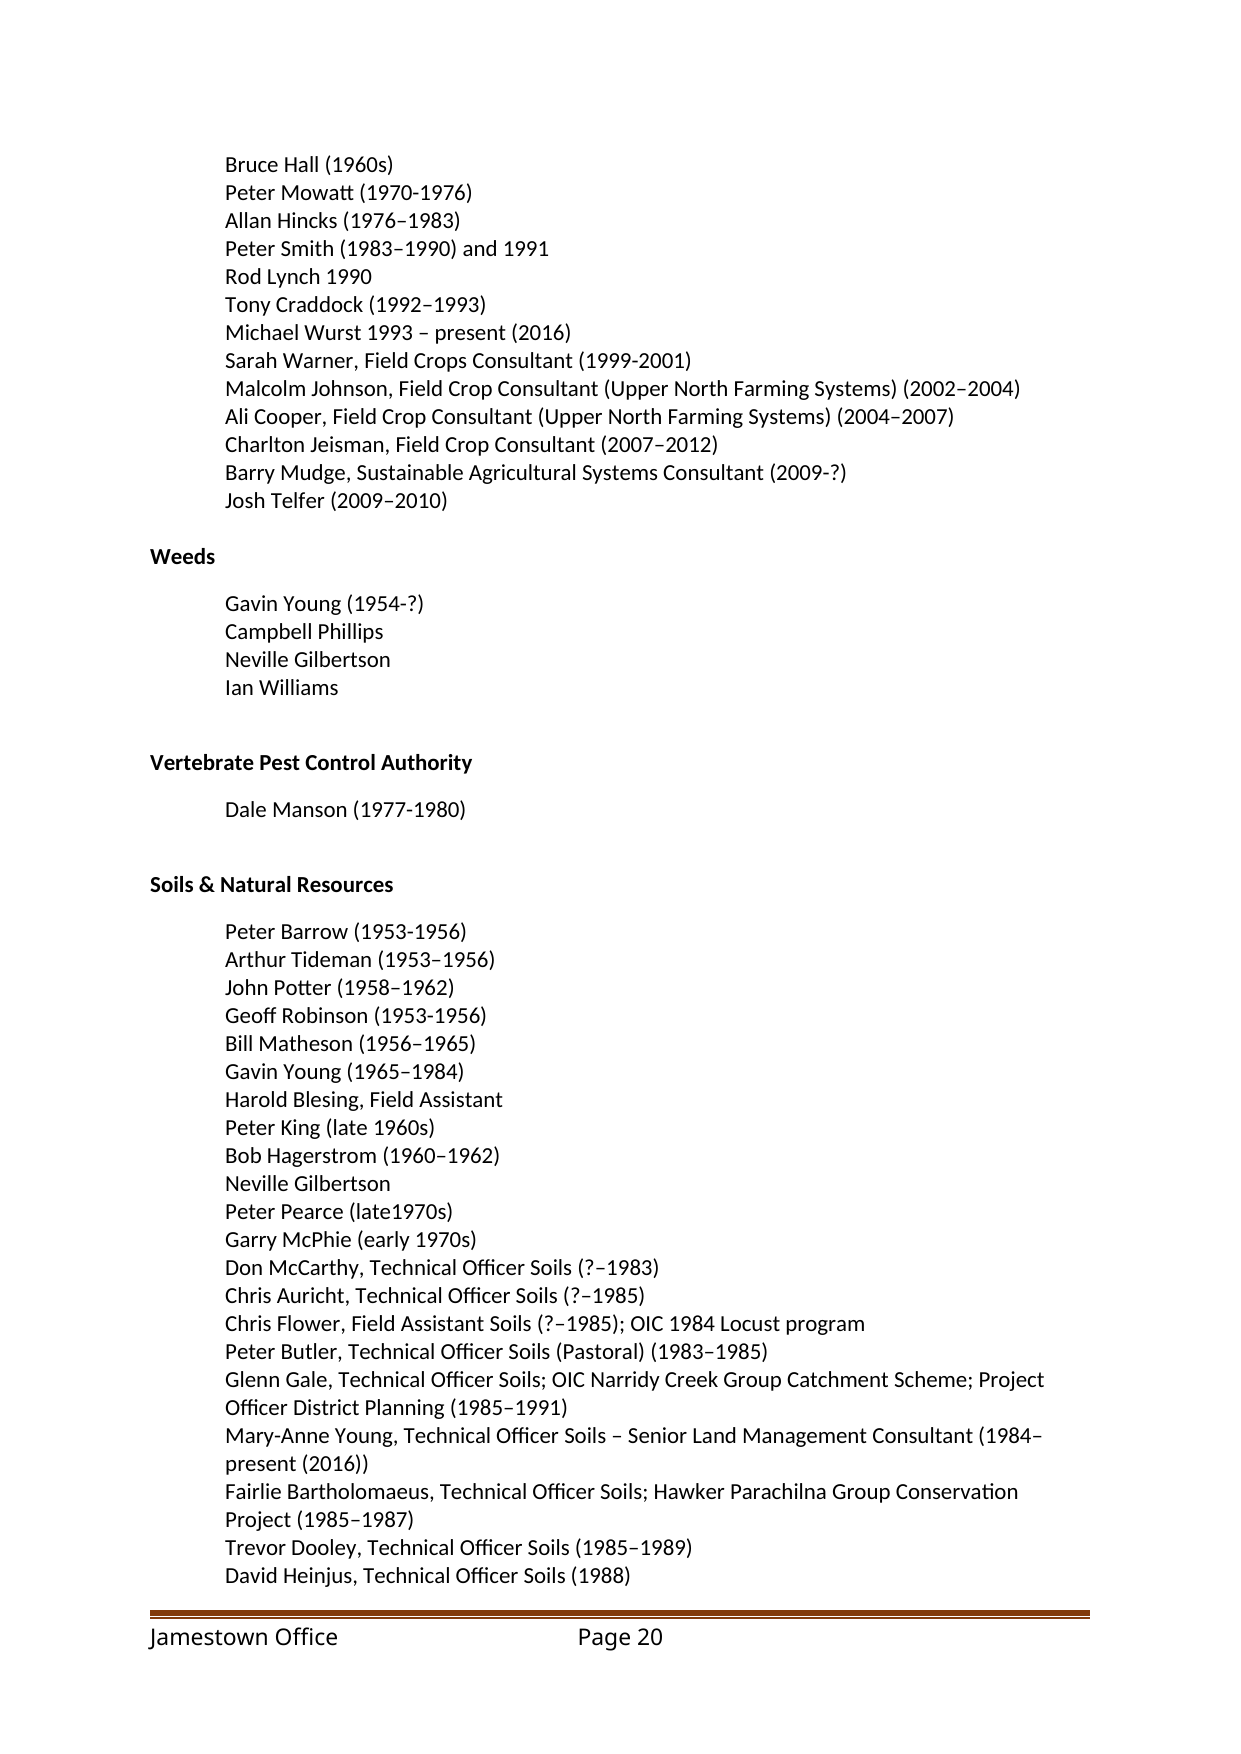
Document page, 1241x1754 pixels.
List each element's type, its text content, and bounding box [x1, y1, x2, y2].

text Neville Gilbertson [225, 645, 1090, 673]
text Peter Barrow (1953-1956) [225, 917, 1090, 945]
text Bob Hagerstrom (1960–1962) [225, 1141, 1090, 1169]
text Sarah Warner, Field Crops Consultant (1999-2001) [225, 346, 1090, 374]
text Peter Smith (1983–1990) and 1991 [225, 234, 1090, 262]
text Ian Williams [225, 673, 1090, 701]
text Allan Hincks (1976–1983) [225, 206, 1090, 234]
text Peter King (late 1960s) [225, 1113, 1090, 1141]
text Bruce Hall (1960s) [225, 150, 1090, 178]
text Ali Cooper, Field Crop Consultant (Upper North Farming Systems) (2004–2007) [225, 402, 1090, 430]
text Don McCarthy, Technical Officer Soils (?–1983) [225, 1253, 1090, 1281]
text David Heinjus, Technical Officer Soils (1988) [225, 1561, 1090, 1589]
text Fairlie Bartholomaeus, Technical Officer Soils; Hawker Parachilna Group Conservation Project (1985–1987) [225, 1477, 1090, 1533]
text Michael Wurst 1993 – present (2016) [225, 318, 1090, 346]
text Dale Manson (1977-1980) [225, 795, 1090, 823]
text Barry Mudge, Sustainable Agricultural Systems Consultant (2009-?) [225, 458, 1090, 486]
text Neville Gilbertson [225, 1169, 1090, 1197]
text Josh Telfer (2009–2010) [225, 486, 1090, 514]
text Peter Butler, Technical Officer Soils (Pastoral) (1983–1985) [225, 1337, 1090, 1365]
text Charlton Jeisman, Field Crop Consultant (2007–2012) [225, 430, 1090, 458]
text Mary-Anne Young, Technical Officer Soils – Senior Land Management Consultant (1984–present (2016)) [225, 1421, 1090, 1477]
text Gavin Young (1954-?) [225, 589, 1090, 617]
text Gavin Young (1965–1984) [225, 1057, 1090, 1085]
text Vertebrate Pest Control Authority [150, 748, 1090, 776]
text John Potter (1958–1962) [225, 973, 1090, 1001]
text Garry McPhie (early 1970s) [225, 1225, 1090, 1253]
text Peter Pearce (late1970s) [225, 1197, 1090, 1225]
text Rod Lynch 1990 [225, 262, 1090, 290]
text Glenn Gale, Technical Officer Soils; OIC Narridy Creek Group Catchment Scheme; Project Officer District Planning (1985–1991) [225, 1365, 1090, 1421]
text Trevor Dooley, Technical Officer Soils (1985–1989) [225, 1533, 1090, 1561]
text Soils & Natural Resources [150, 870, 1090, 898]
text Malcolm Johnson, Field Crop Consultant (Upper North Farming Systems) (2002–2004) [225, 374, 1090, 402]
text Geoff Robinson (1953-1956) [225, 1001, 1090, 1029]
text Campbell Phillips [225, 617, 1090, 645]
text Weeds [150, 542, 1090, 570]
text Bill Matheson (1956–1965) [225, 1029, 1090, 1057]
text Peter Mowatt (1970-1976) [225, 178, 1090, 206]
text Chris Flower, Field Assistant Soils (?–1985); OIC 1984 Locust program [225, 1309, 1090, 1337]
text Tony Craddock (1992–1993) [225, 290, 1090, 318]
text Chris Auricht, Technical Officer Soils (?–1985) [225, 1281, 1090, 1309]
text Harold Blesing, Field Assistant [225, 1085, 1090, 1113]
text Arthur Tideman (1953–1956) [225, 945, 1090, 973]
